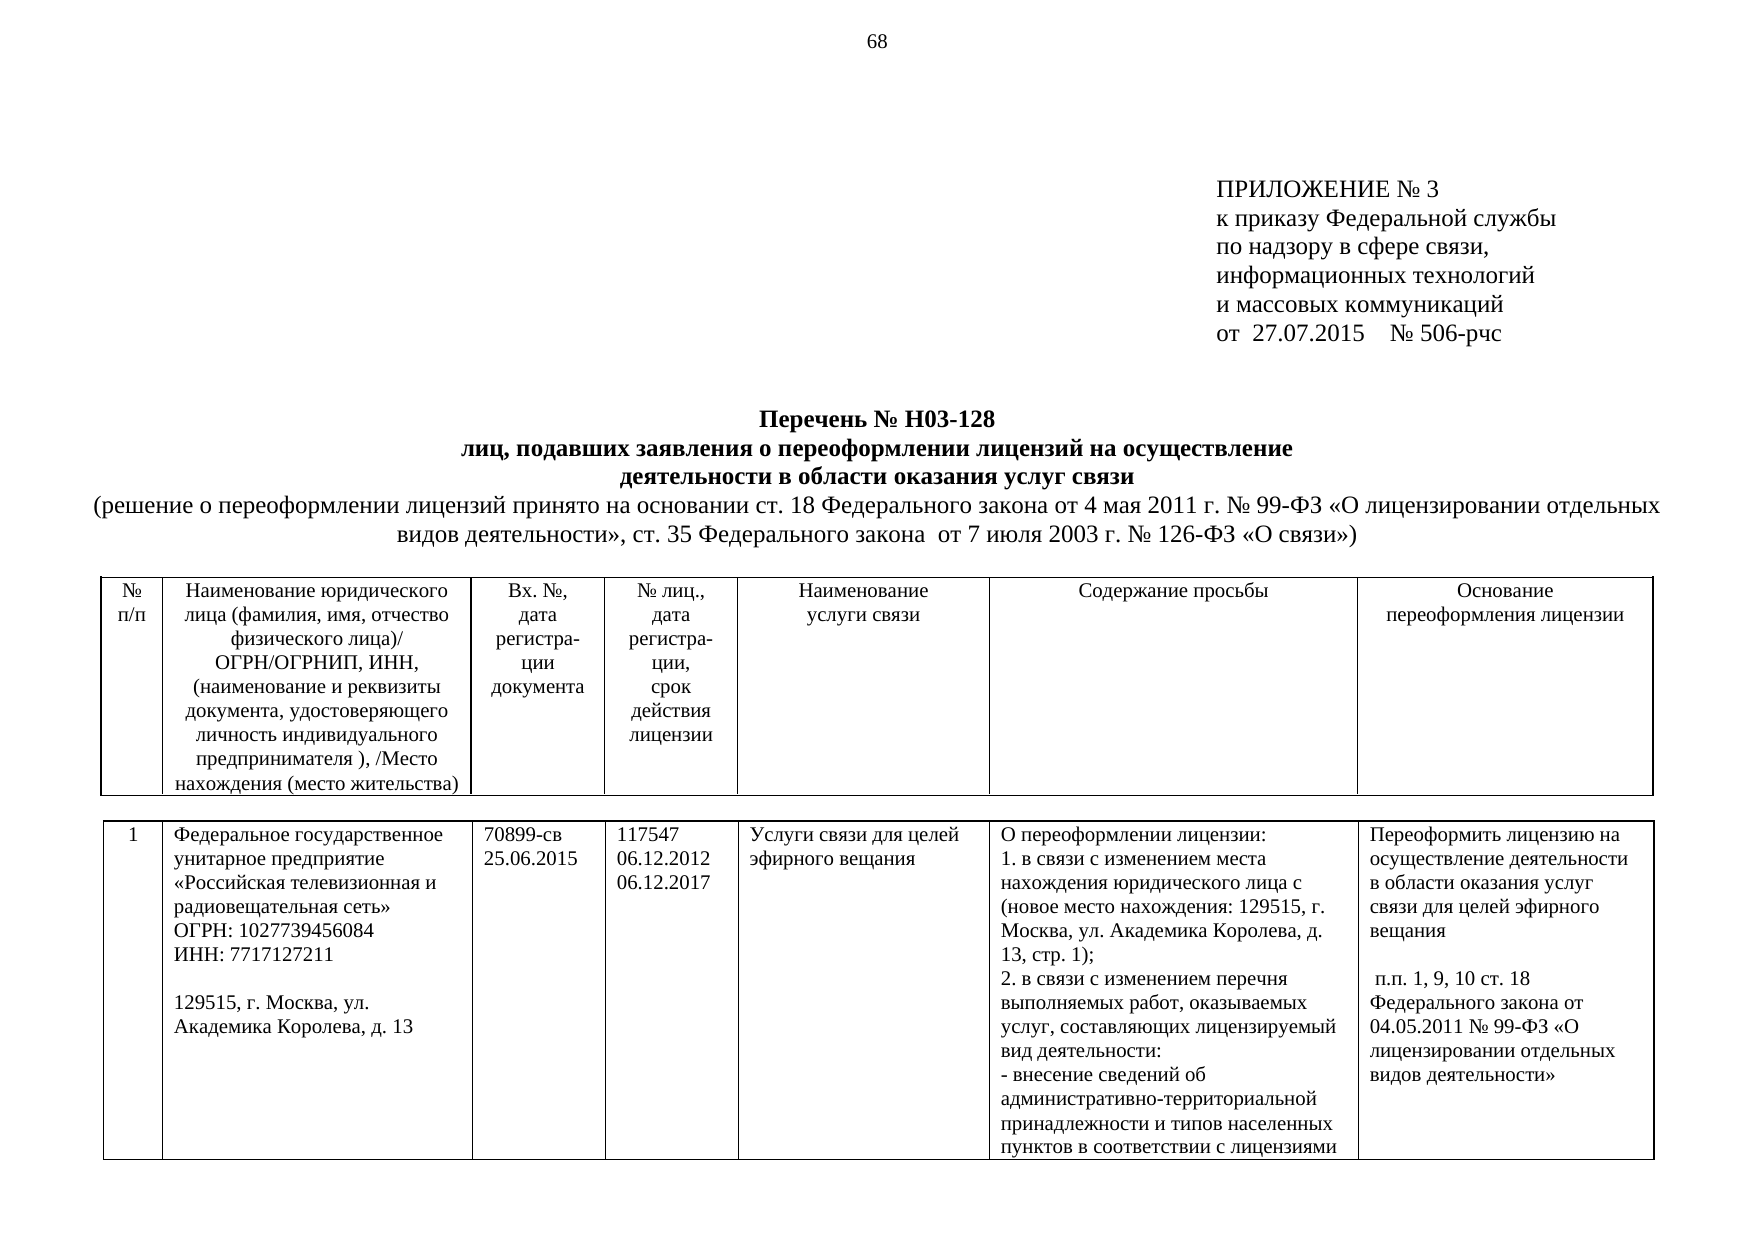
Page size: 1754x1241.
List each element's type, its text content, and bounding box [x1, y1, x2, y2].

text (решение о переоформлении лицензий принято на основании ст. 18 Федерального закона от 4 мая 2011 г. № 99-ФЗ «О лицензировании отдельных видов деятельности», ст. 35 Федерального закона от 7 июля . № 126-ФЗ «О связи») [59, 490, 1695, 548]
text от 27.07.2015 № 506-рчс [1216, 318, 1695, 346]
table_header № п/п [102, 578, 162, 794]
table_header 1 [104, 822, 162, 1158]
table_header Вх. №, дата регистра-ции документа [472, 578, 604, 794]
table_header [1359, 822, 1653, 1158]
table_header Содержание просьбы [990, 578, 1357, 794]
text по надзору в сфере связи, [1216, 231, 1695, 260]
table_header № лиц., дата регистра-ции, срок действия лицензии [605, 578, 737, 794]
text деятельности в области оказания услуг связи [59, 461, 1695, 490]
text и массовых коммуникаций [1216, 289, 1695, 318]
table_header 70899-св 25.06.2015 [473, 822, 605, 1158]
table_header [990, 822, 1358, 1158]
table_header Наименование юридического лица (фамилия, имя, отчество физического лица)/ ОГРН/ОГРНИП, ИНН, (наименование и реквизиты документа, удостоверяющего личность индивидуального предпринимателя ), /Место нахождения (место жительства) [163, 578, 470, 794]
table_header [739, 822, 989, 1158]
text Перечень № Н03-128 [59, 404, 1695, 433]
text лиц, подавших заявления о переоформлении лицензий на осуществление [59, 433, 1695, 461]
text к приказу Федеральной службы [1216, 203, 1695, 231]
table_header Основание переоформления лицензии [1358, 578, 1652, 794]
text ПРИЛОЖЕНИЕ № 3 [1122, 174, 1695, 203]
text информационных технологий [1216, 260, 1695, 289]
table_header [163, 822, 472, 1158]
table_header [606, 822, 738, 1158]
table_header Наименование услуги связи [738, 578, 989, 794]
